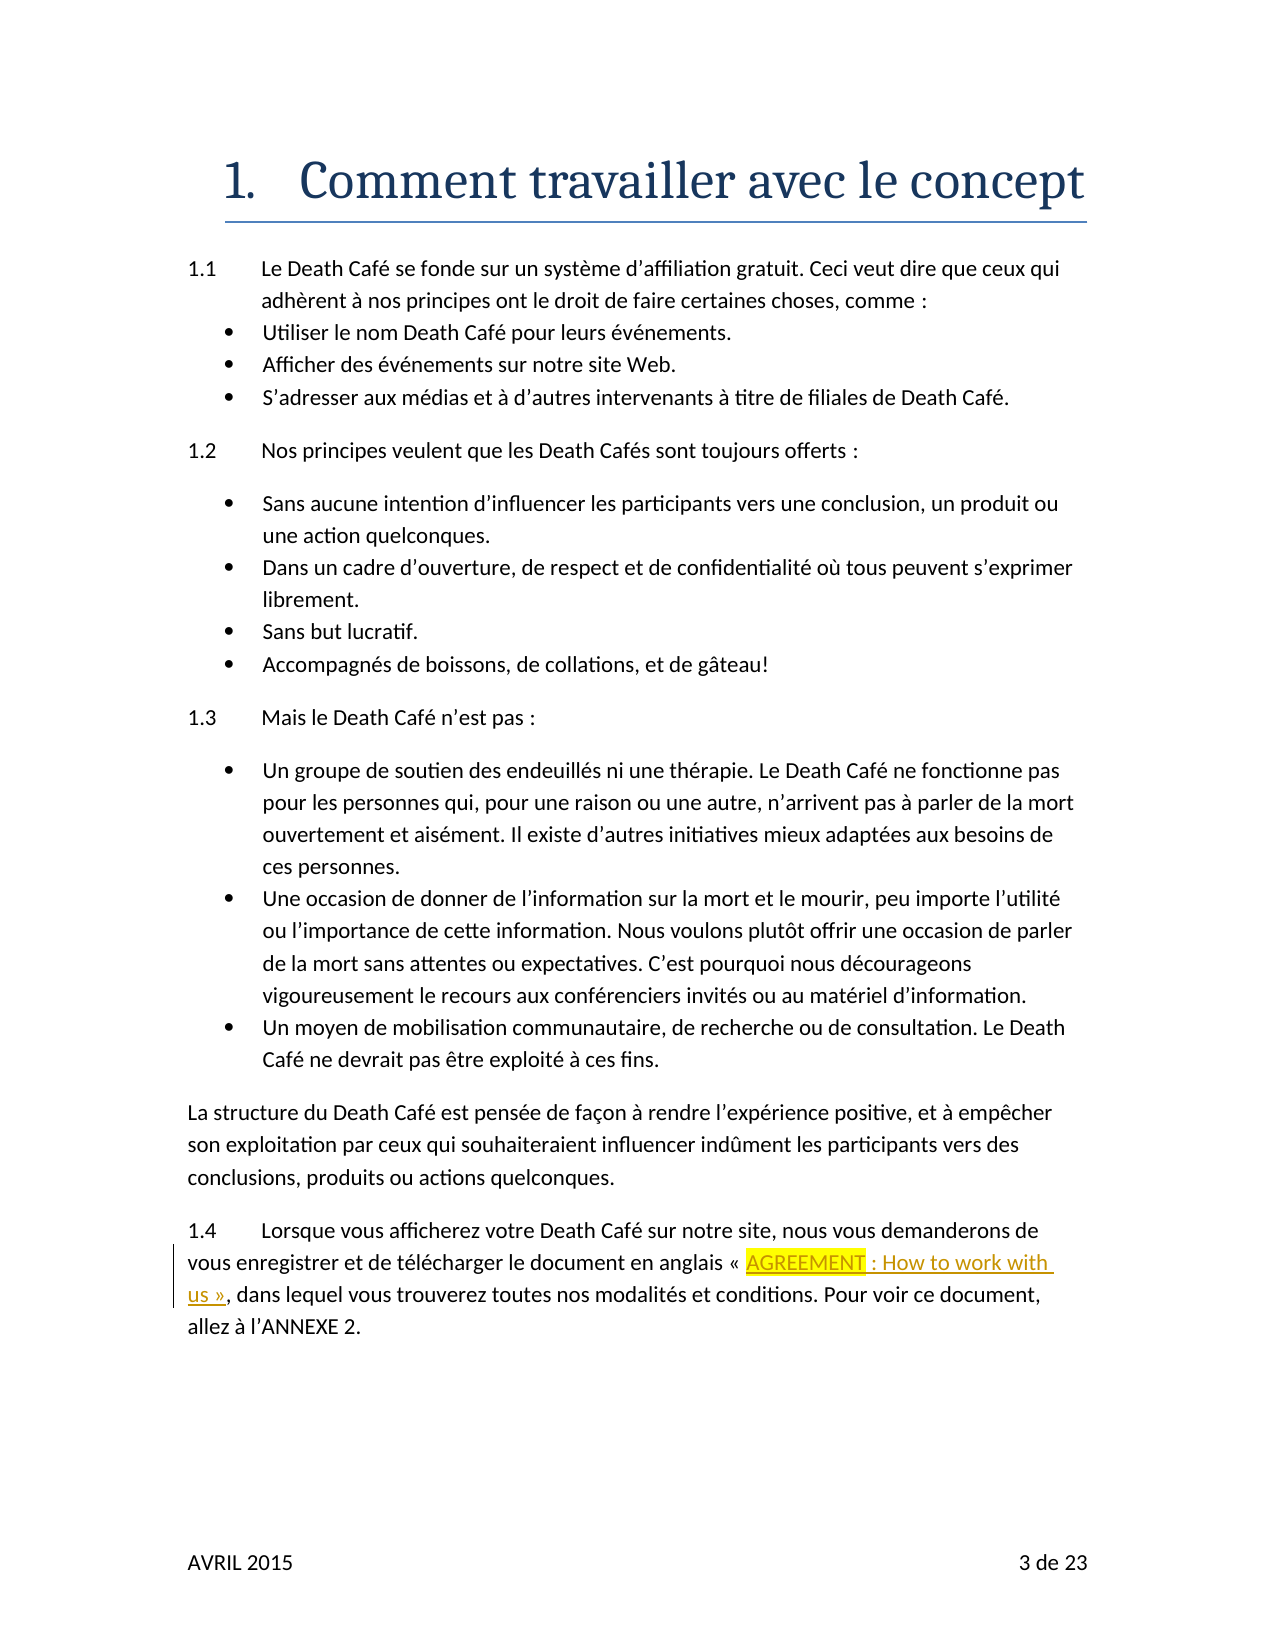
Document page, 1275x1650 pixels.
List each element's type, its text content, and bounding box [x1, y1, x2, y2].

list Sans but lucratif. [225, 617, 1087, 646]
list S’adresser aux médias et à d’autres intervenants à titre de filiales de Death Café. [225, 383, 1087, 411]
list Le Death Café se fonde sur un système d’affiliation gratuit. Ceci veut dire que ceux qui adhèrent à nos principes ont le droit de faire certaines choses, comme : [187, 254, 1087, 314]
list Afficher des événements sur notre site Web. [225, 351, 1087, 378]
title Comment travailler avec le concept [225, 150, 1087, 221]
list Utiliser le nom Death Café pour leurs événements. [225, 318, 1087, 346]
list Dans un cadre d’ouverture, de respect et de confidentialité où tous peuvent s’exprimer librement. [225, 553, 1087, 613]
text 1.2 Nos principes veulent que les Death Cafés sont toujours offerts : [187, 436, 1087, 464]
text 1.4 Lorsque vous afficherez votre Death Café sur notre site, nous vous demanderons de vous enregistrer et de télécharger le document en anglais « , dans lequel vous trouverez toutes nos modalités et conditions. Pour voir ce document, allez à l’ANNEXE 2. [187, 1216, 1087, 1340]
list Sans aucune intention d’influencer les participants vers une conclusion, un produit ou une action quelconques. [225, 489, 1087, 549]
list Accompagnés de boissons, de collations, et de gâteau! [225, 650, 1087, 678]
list Une occasion de donner de l’information sur la mort et le mourir, peu importe l’utilité ou l’importance de cette information. Nous voulons plutôt offrir une occasion de parler de la mort sans attentes ou expectatives. C’est pourquoi nous décourageons vigoureusement le recours aux conférenciers invités ou au matériel d’information. [225, 884, 1087, 1009]
text La structure du Death Café est pensée de façon à rendre l’expérience positive, et à empêcher son exploitation par ceux qui souhaiteraient influencer indûment les participants vers des conclusions, produits ou actions quelconques. [187, 1098, 1087, 1191]
text 1.3 Mais le Death Café n’est pas : [187, 703, 1087, 731]
list Un moyen de mobilisation communautaire, de recherche ou de consultation. Le Death Café ne devrait pas être exploité à ces fins. [225, 1013, 1087, 1073]
list Un groupe de soutien des endeuillés ni une thérapie. Le Death Café ne fonctionne pas pour les personnes qui, pour une raison ou une autre, n’arrivent pas à parler de la mort ouvertement et aisément. Il existe d’autres initiatives mieux adaptées aux besoins de ces personnes. [225, 756, 1087, 880]
